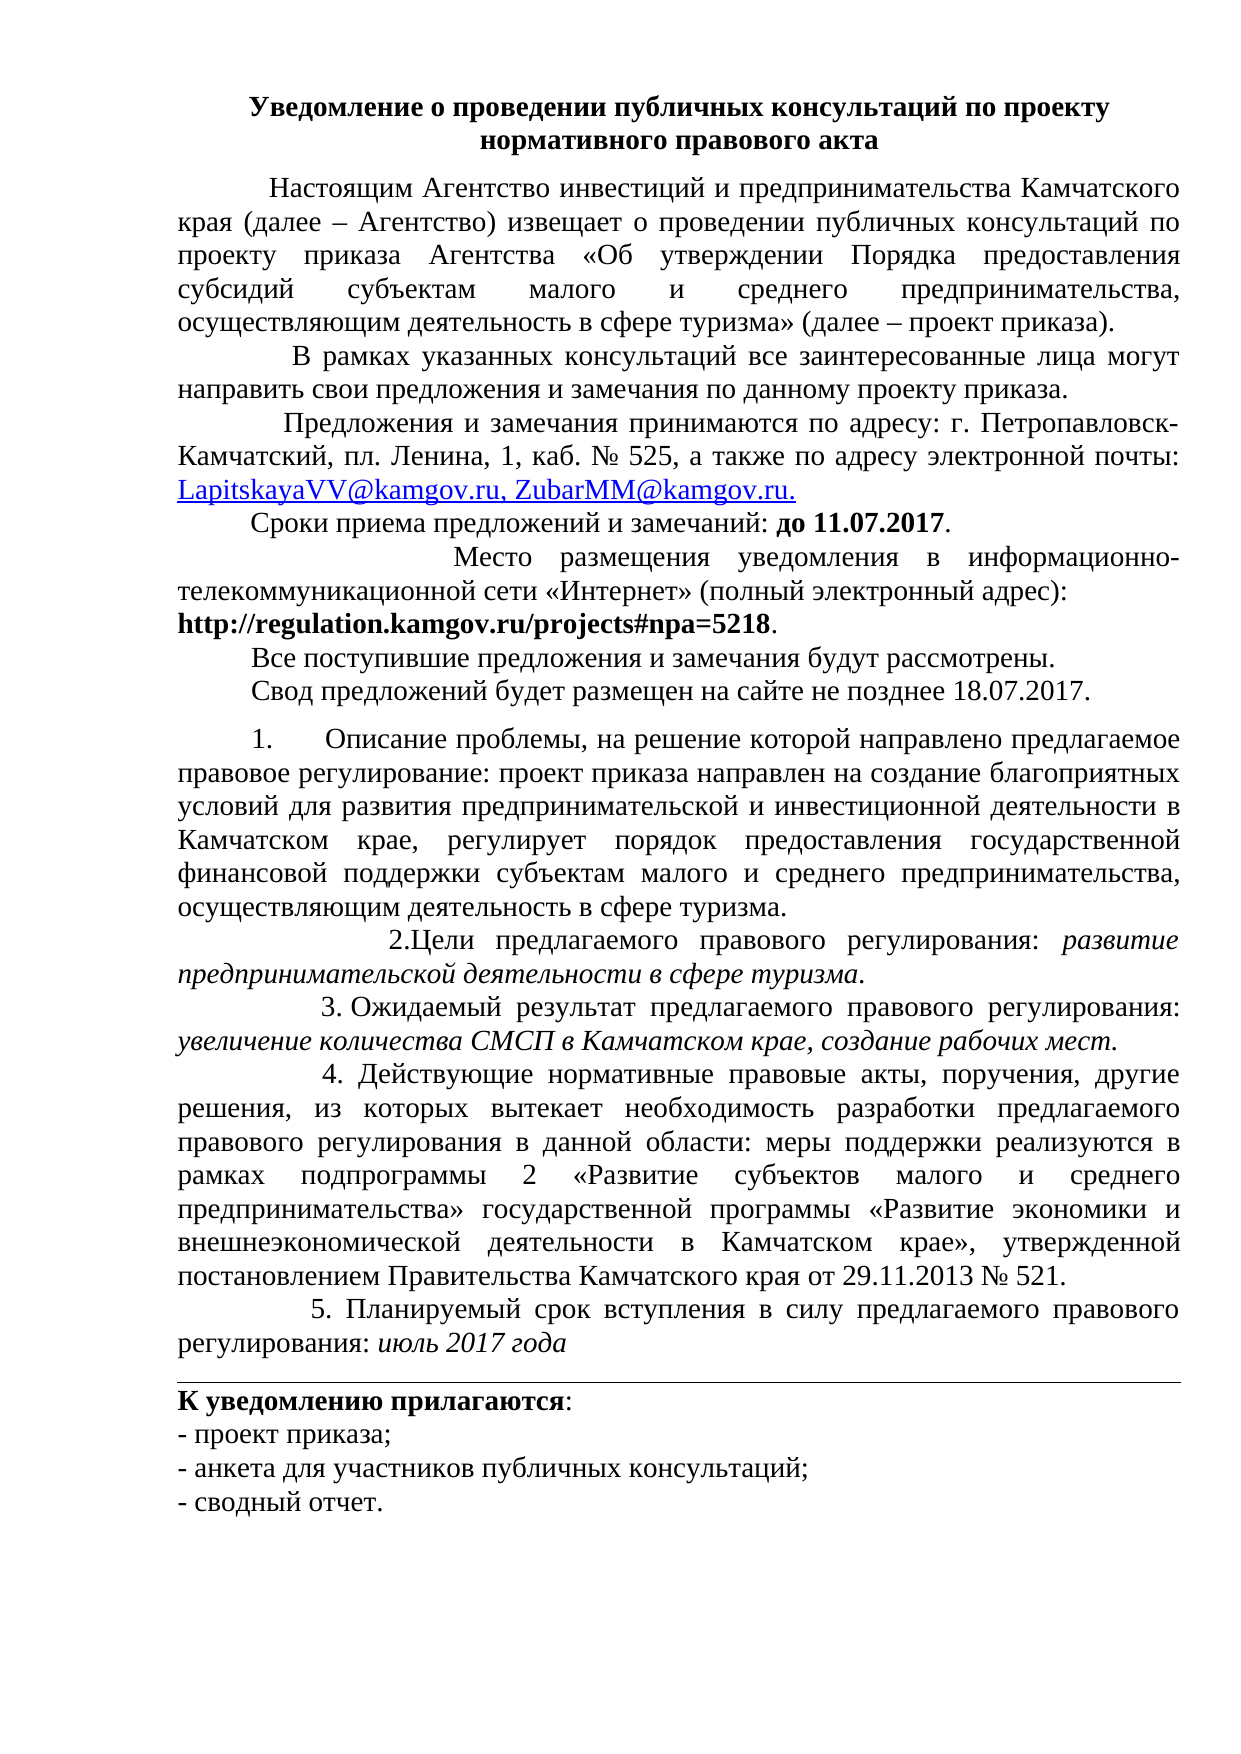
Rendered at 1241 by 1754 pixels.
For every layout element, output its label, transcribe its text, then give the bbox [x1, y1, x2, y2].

text - проект приказа; [177, 1417, 1181, 1450]
text http://regulation.kamgov.ru/projects#npa=5218. [177, 606, 1181, 640]
text 3. Ожидаемый результат предлагаемого правового регулирования: увеличение количества СМСП в Камчатском крае, создание рабочих мест. [177, 989, 1181, 1057]
list Описание проблемы, на решение которой направлено предлагаемое правовое регулирование: проект приказа направлен на создание благоприятных условий для развития предпринимательской и инвестиционной деятельности в Камчатском крае, регулирует порядок предоставления государственной финансовой поддержки субъектам малого и среднего предпринимательства, осуществляющим деятельность в сфере туризма. [177, 721, 1181, 922]
text 5. Планируемый срок вступления в силу предлагаемого правового регулирования: июль 2017 года [177, 1291, 1181, 1358]
text Уведомление о проведении публичных консультаций по проекту нормативного правового акта [177, 89, 1181, 156]
text Свод предложений будет размещен на сайте не позднее 18.07.2017. [177, 673, 1181, 707]
text 2.Цели предлагаемого правового регулирования: развитие предпринимательской деятельности в сфере туризма. [177, 922, 1181, 989]
text 4. Действующие нормативные правовые акты, поручения, другие решения, из которых вытекает необходимость разработки предлагаемого правового регулирования в данной области: меры поддержки реализуются в рамках подпрограммы 2 «Развитие субъектов малого и среднего предпринимательства» государственной программы «Развитие экономики и внешнеэкономической деятельности в Камчатском крае», утвержденной постановлением Правительства Камчатского края от 29.11.2013 № 521. [177, 1057, 1181, 1291]
text Место размещения уведомления в информационно-телекоммуникационной сети «Интернет» (полный электронный адрес): [177, 539, 1181, 606]
text Предложения и замечания принимаются по адресу: г. Петропавловск-Камчатский, пл. Ленина, 1, каб. № 525, а также по адресу электронной почты: LapitskayaVV@kamgov.ru, ZubarMM@kamgov.ru. [177, 405, 1181, 506]
text - анкета для участников публичных консультаций; [177, 1450, 1181, 1484]
text Сроки приема предложений и замечаний: до 11.07.2017. [177, 506, 1181, 539]
text К уведомлению прилагаются: [177, 1383, 1181, 1417]
text Все поступившие предложения и замечания будут рассмотрены. [177, 640, 1181, 673]
text В рамках указанных консультаций все заинтересованные лица могут направить свои предложения и замечания по данному проекту приказа. [177, 338, 1181, 405]
text Настоящим Агентство инвестиций и предпринимательства Камчатского края (далее – Агентство) извещает о проведении публичных консультаций по проекту приказа Агентства «Об утверждении Порядка предоставления субсидий субъектам малого и среднего предпринимательства, осуществляющим деятельность в сфере туризма» (далее – проект приказа). [177, 170, 1181, 338]
text - сводный отчет. [177, 1484, 1181, 1517]
